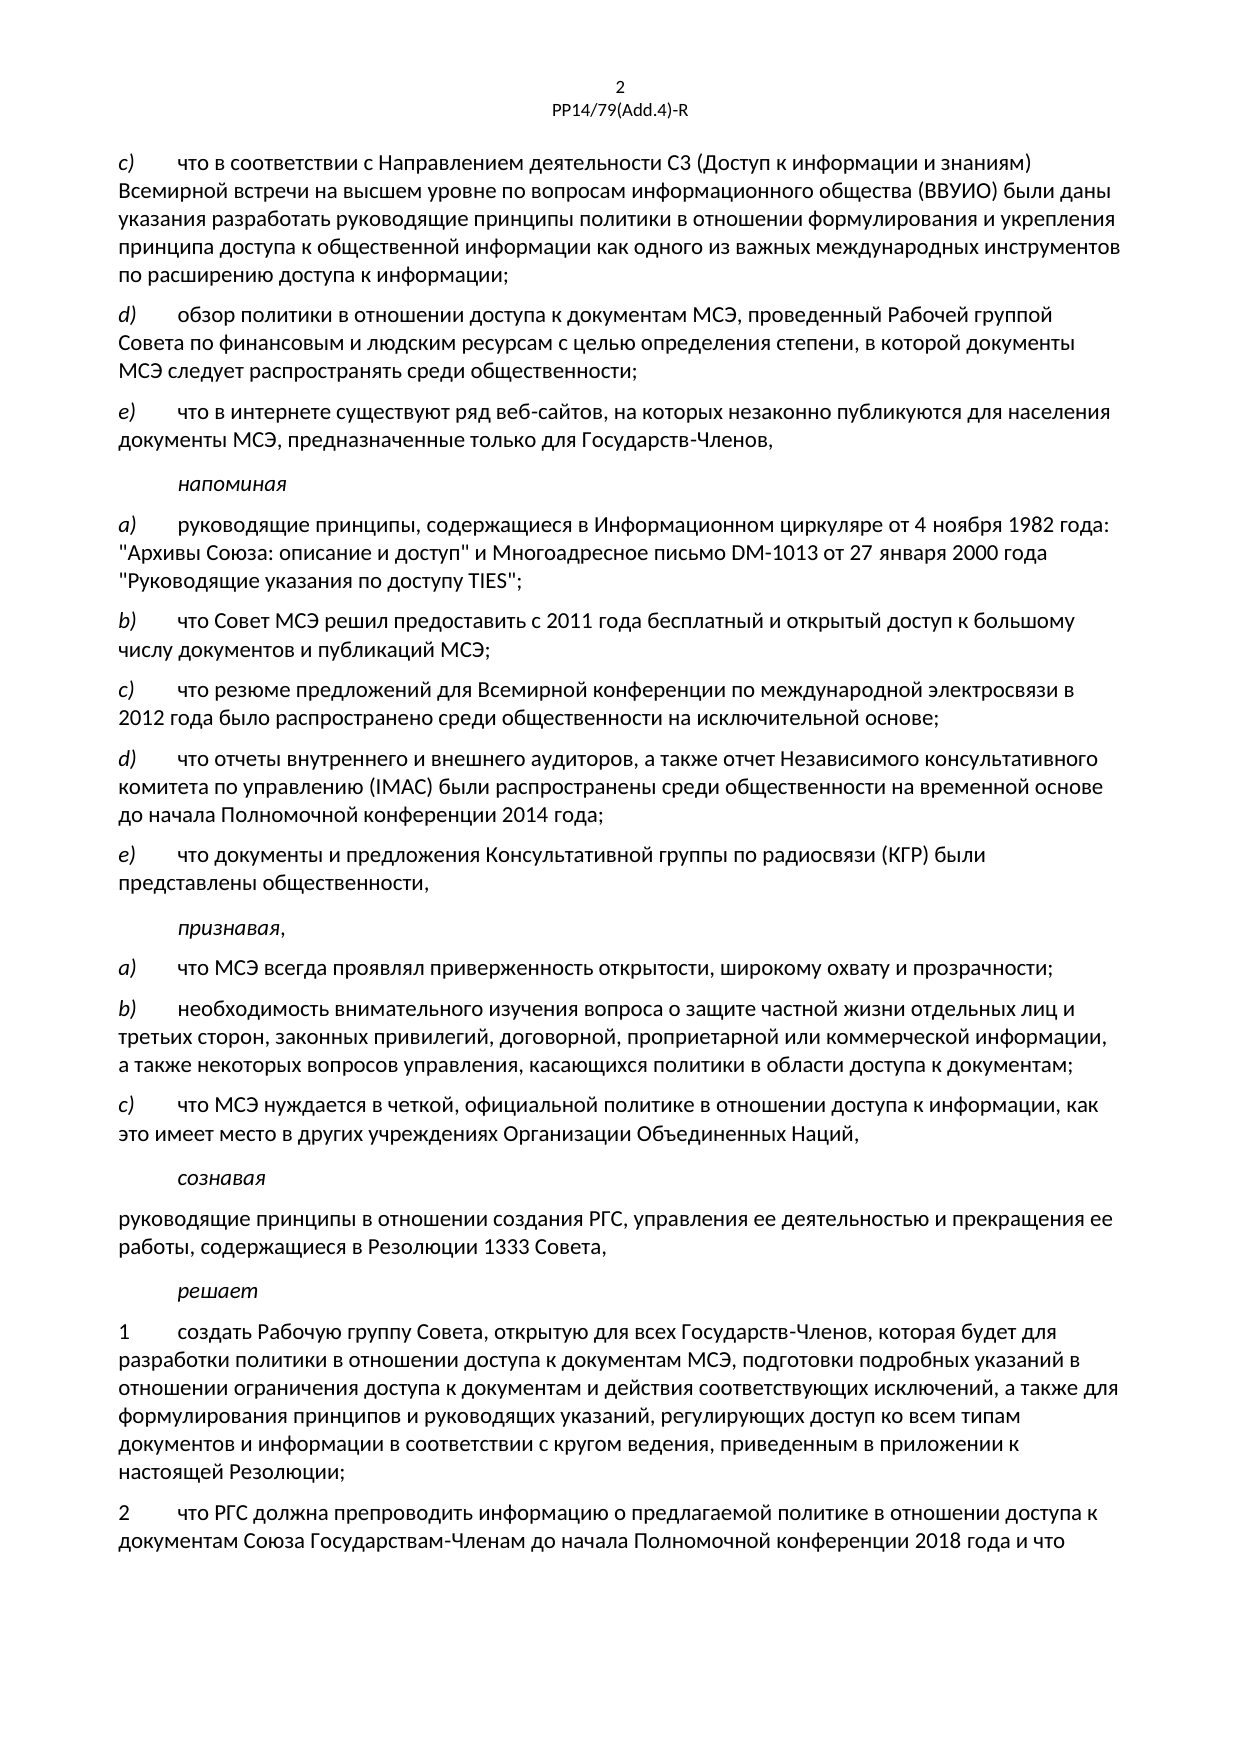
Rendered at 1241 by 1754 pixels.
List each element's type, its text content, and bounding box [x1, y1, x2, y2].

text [118, 1498, 1122, 1554]
text e) что в интернете существуют ряд веб-сайтов, на которых незаконно публикуются для населения документы МСЭ, предназначенные только для Государств-Членов, [118, 397, 1122, 453]
text a) что МСЭ всегда проявлял приверженность открытости, широкому охвату и прозрачности; [118, 953, 1122, 982]
text d) обзор политики в отношении доступа к документам МСЭ, проведенный Рабочей группой Совета по финансовым и людским ресурсам с целью определения степени, в которой документы МСЭ следует распространять среди общественности; [118, 300, 1122, 384]
text напоминая [177, 469, 1122, 498]
text c) что в соответствии с Направлением деятельности C3 (Доступ к информации и знаниям) Всемирной встречи на высшем уровне по вопросам информационного общества (ВВУИО) были даны указания разработать руководящие принципы политики в отношении формулирования и укрепления принципа доступа к общественной информации как одного из важных международных инструментов по расширению доступа к информации; [118, 148, 1122, 288]
text a) руководящие принципы, содержащиеся в Информационном циркуляре от 4 ноября 1982 года: "Архивы Союза: описание и доступ" и Многоадресное письмо DM-1013 от 27 января 2000 года "Руководящие указания по доступу TIES"; [118, 510, 1122, 594]
text решает [177, 1277, 1122, 1304]
text e) что документы и предложения Консультативной группы по радиосвязи (КГР) были представлены общественности, [118, 840, 1122, 896]
text b) необходимость внимательного изучения вопроса о защите частной жизни отдельных лиц и третьих сторон, законных привилегий, договорной, проприетарной или коммерческой информации, а также некоторых вопросов управления, касающихся политики в области доступа к документам; [118, 994, 1122, 1078]
text руководящие принципы в отношении создания РГС, управления ее деятельностью и прекращения ее работы, содержащиеся в Резолюции 1333 Совета, [118, 1204, 1122, 1260]
text признавая, [177, 913, 1122, 941]
text c) что резюме предложений для Всемирной конференции по международной электросвязи в 2012 года было распространено среди общественности на исключительной основе; [118, 675, 1122, 731]
text d) что отчеты внутреннего и внешнего аудиторов, а также отчет Независимого консультативного комитета по управлению (IMAC) были распространены среди общественности на временной основе до начала Полномочной конференции 2014 года; [118, 744, 1122, 828]
text b) что Совет МСЭ решил предоставить с 2011 года бесплатный и открытый доступ к большому числу документов и публикаций МСЭ; [118, 607, 1122, 663]
text c) что МСЭ нуждается в четкой, официальной политике в отношении доступа к информации, как это имеет место в других учреждениях Организации Объединенных Наций, [118, 1091, 1122, 1147]
text 1 создать Рабочую группу Совета, открытую для всех Государств-Членов, которая будет для разработки политики в отношении доступа к документам МСЭ, подготовки подробных указаний в отношении ограничения доступа к документам и действия соответствующих исключений, а также для формулирования принципов и руководящих указаний, регулирующих доступ ко всем типам документов и информации в соответствии с кругом ведения, приведенным в приложении к настоящей Резолюции; [118, 1317, 1122, 1485]
text сознавая [177, 1163, 1122, 1191]
